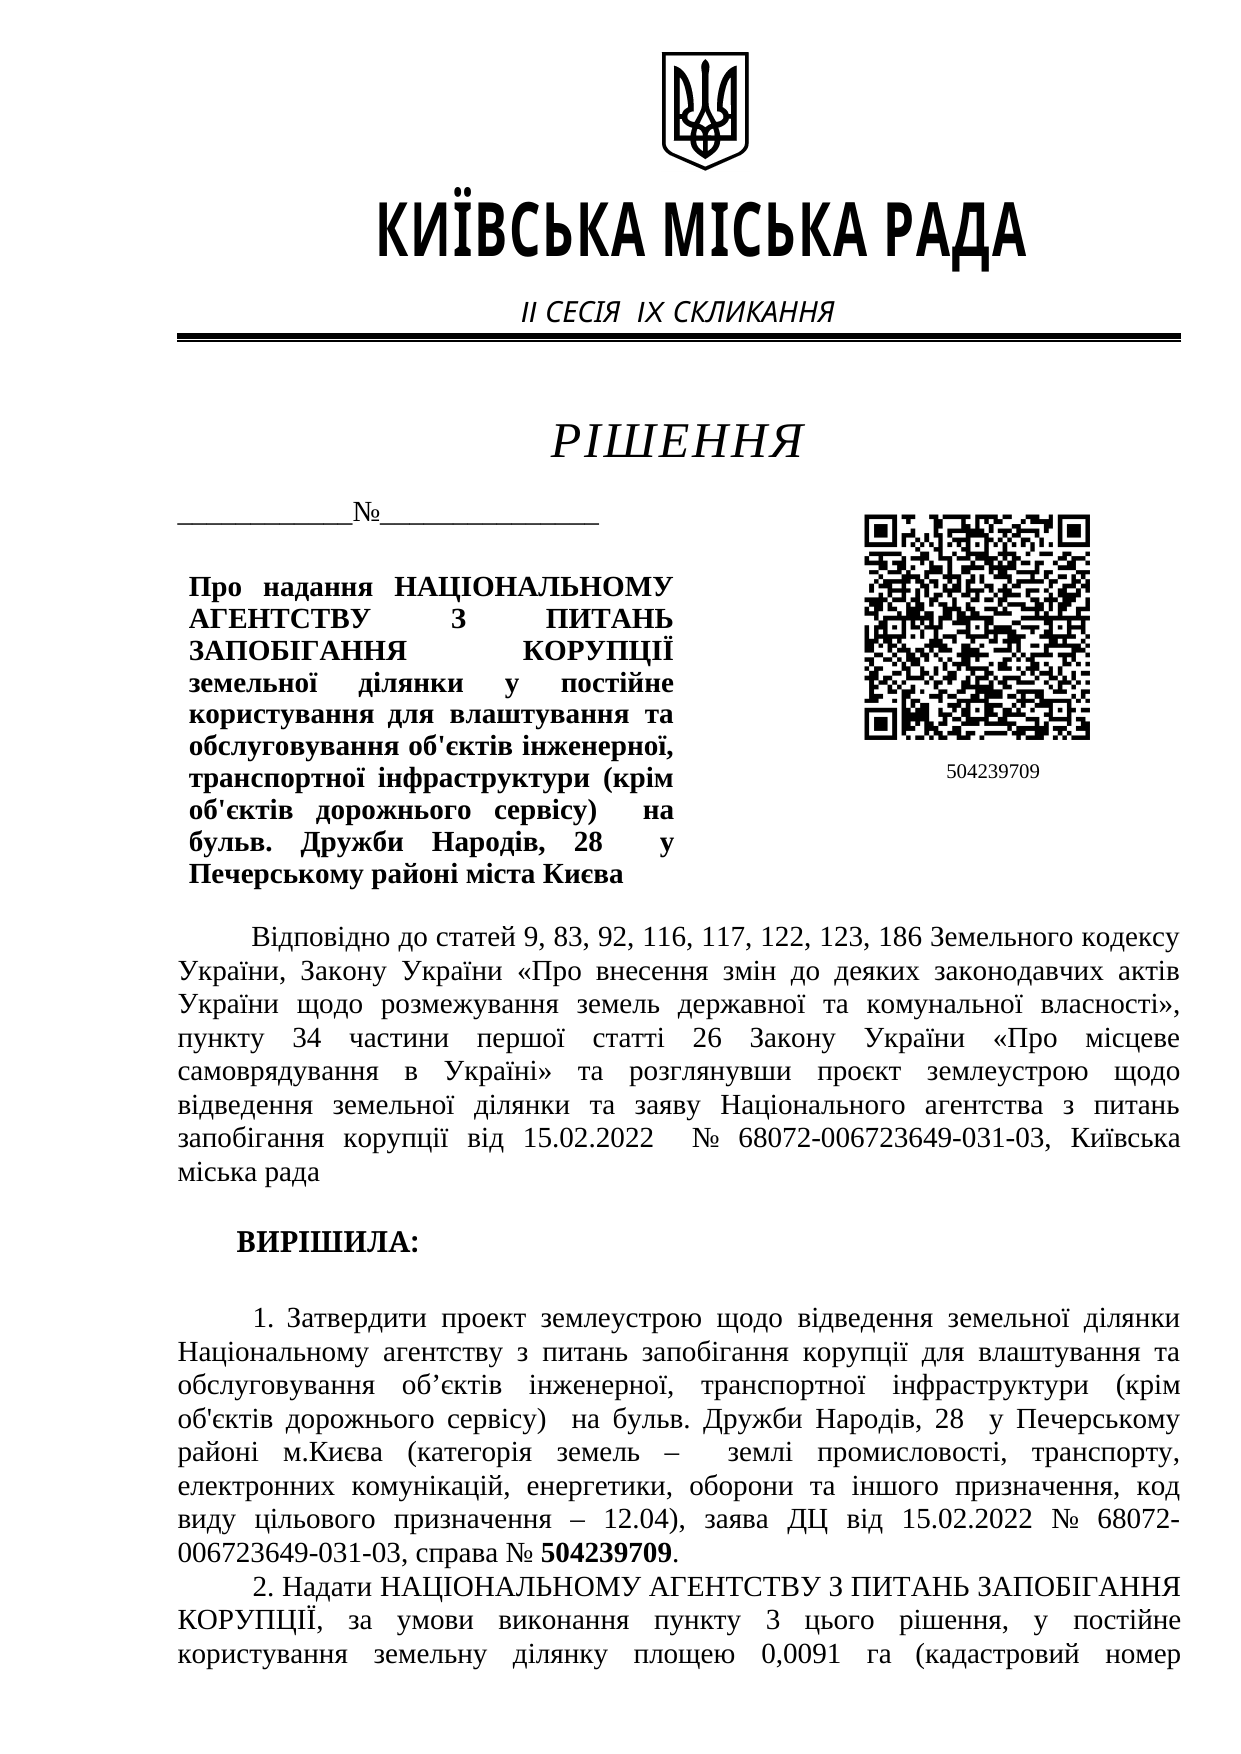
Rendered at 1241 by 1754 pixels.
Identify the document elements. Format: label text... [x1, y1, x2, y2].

table_header Про надання НАЦІОНАЛЬНОМУ АГЕНТСТВУ З ПИТАНЬ ЗАПОБІГАННЯ КОРУПЦІЇ земельної ділянки у постійне користування для влаштування та обслуговування об'єктів інженерної, транспортної інфраструктури (крім об'єктів дорожнього сервісу) на бульв. Дружби Народів, 28 у Печерському районі міста Києва [177, 571, 685, 889]
text 1. Затвердити проект землеустрою щодо відведення земельної ділянки Національному агентству з питань запобігання корупції для влаштування та обслуговування об’єктів інженерної, транспортної інфраструктури (крім об'єктів дорожнього сервісу) на бульв. Дружби Народів, 28 у Печерському районі м.Києва (категорія земель – землі промисловості, транспорту, електронних комунікацій, енергетики, оборони та іншого призначення, код виду цільового призначення – 12.04), заява ДЦ від 15.02.2022 № 68072-006723649-031-03, справа № 504239709. [177, 1300, 1181, 1569]
picture [846, 496, 1108, 758]
picture [660, 52, 751, 172]
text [177, 1569, 1181, 1669]
subtitle РІШЕННЯ [177, 411, 1181, 469]
subtitle II сесія IX скликання [177, 291, 1181, 333]
text ____________№_______________ [177, 494, 1181, 528]
text КИЇВСЬКА МІСЬКА РАДА [222, 176, 1181, 278]
text Відповідно до статей 9, 83, 92, 116, 117, 122, 123, 186 Земельного кодексу України, Закону України «Про внесення змін до деяких законодавчих актів України щодо розмежування земель державної та комунальної власності», пункту 34 частини першої статті 26 Закону України «Про місцеве самоврядування в Україні» та розглянувши проєкт землеустрою щодо відведення земельної ділянки та заяву Національного агентства з питань запобігання корупції від 15.02.2022 № 68072-006723649-031-03, Київська міська рада [177, 919, 1181, 1187]
text ВИРІШИЛА: [177, 1221, 1181, 1261]
